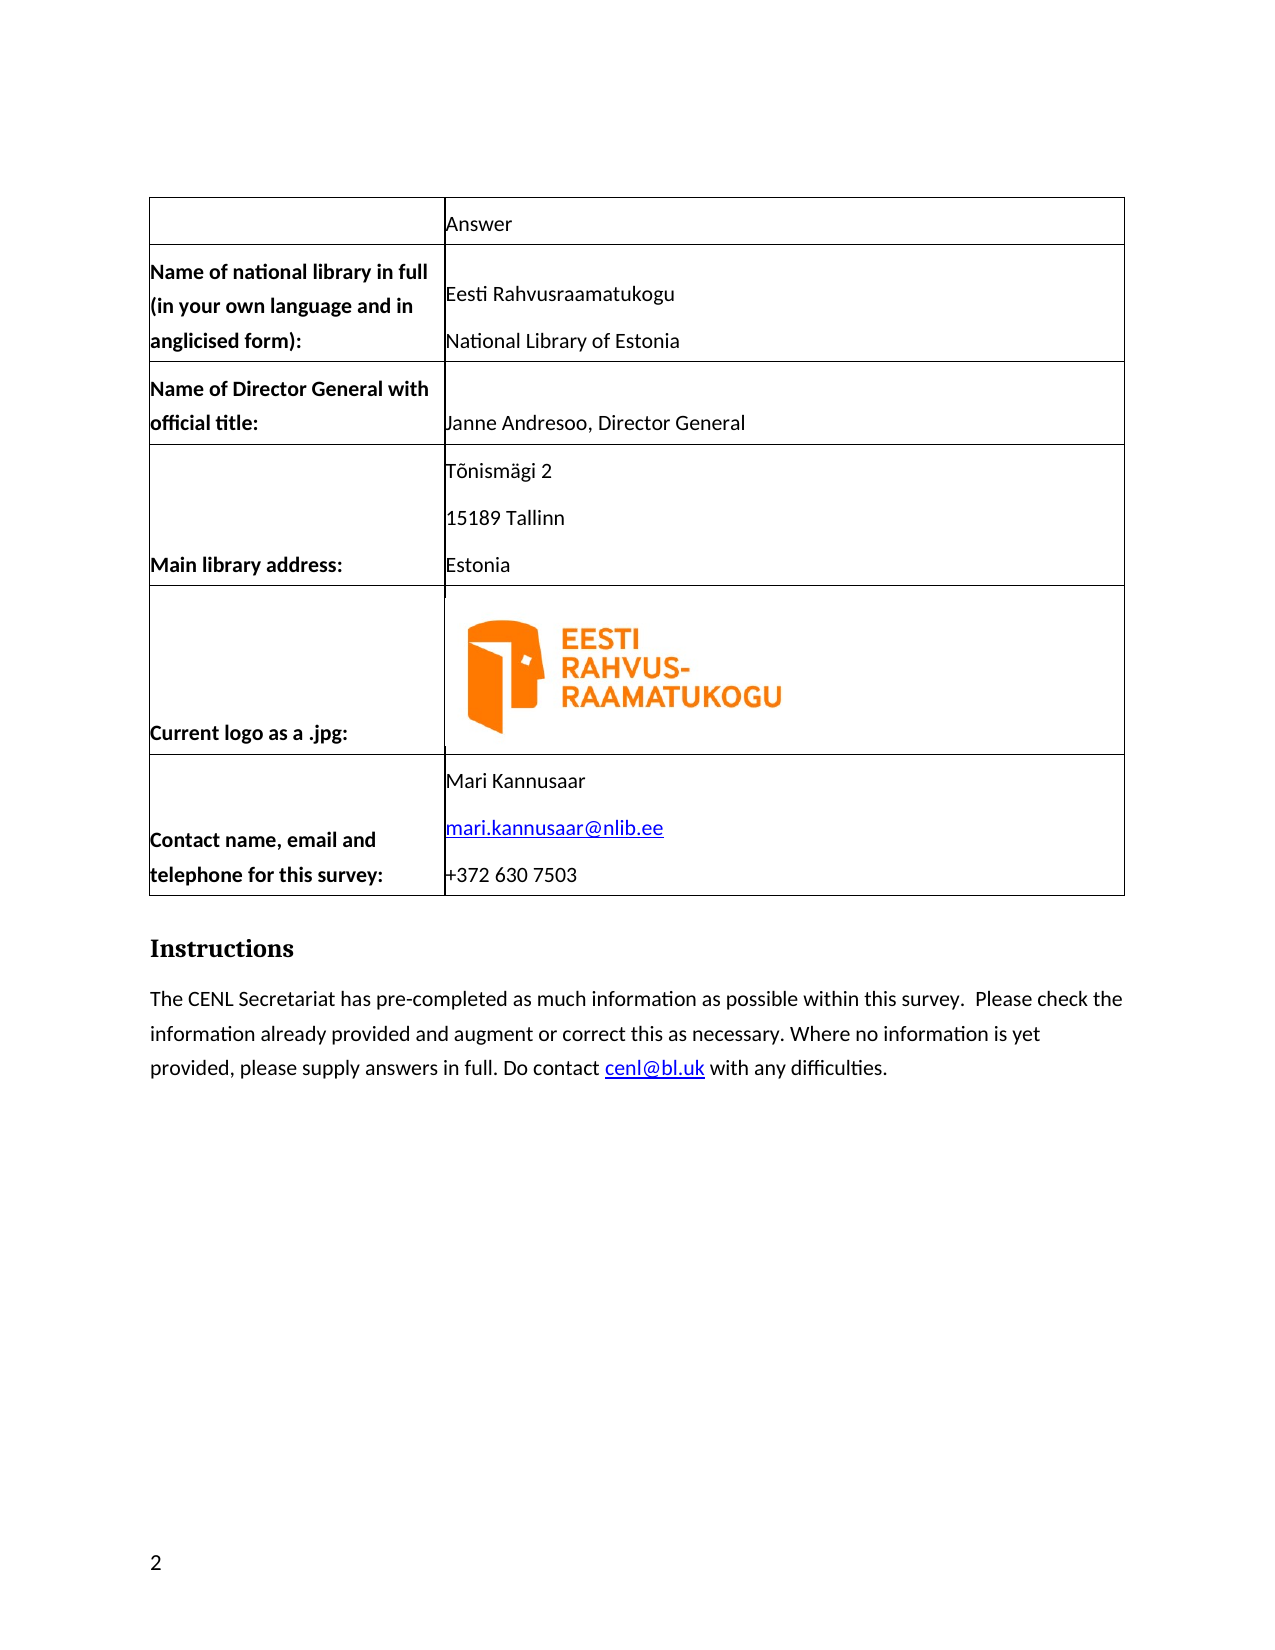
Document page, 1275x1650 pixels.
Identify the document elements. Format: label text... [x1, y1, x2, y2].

table_cell Current logo as a .jpg: [150, 586, 444, 753]
table_cell Name of national library in full (in your own language and in anglicised form): [150, 245, 444, 361]
table_cell [446, 586, 1124, 753]
table_cell Eesti Rahvusraamatukogu National Library of [446, 245, 1124, 361]
table_cell Name of Director General with official title: [150, 362, 444, 443]
table_cell Janne Andresoo, Director General [446, 362, 1124, 443]
table_header Answer [446, 198, 1124, 244]
table_cell Tõnismägi 2 15189 [446, 445, 1124, 585]
picture [445, 598, 802, 746]
table_header [150, 198, 444, 244]
table_cell Mari Kannusaar mari.kannusaar@nlib.ee +372 630 7503 [446, 755, 1124, 895]
text The CENL Secretariat has pre-completed as much information as possible within this survey. Please check the information already provided and augment or correct this as necessary. Where no information is yet provided, please supply answers in full. Do contact cenl@bl.uk with any difficulties. [150, 985, 1125, 1081]
table_cell Main library address: [150, 445, 444, 585]
subtitle Instructions [150, 934, 1125, 964]
table_cell Contact name, email and telephone for this survey: [150, 755, 444, 895]
